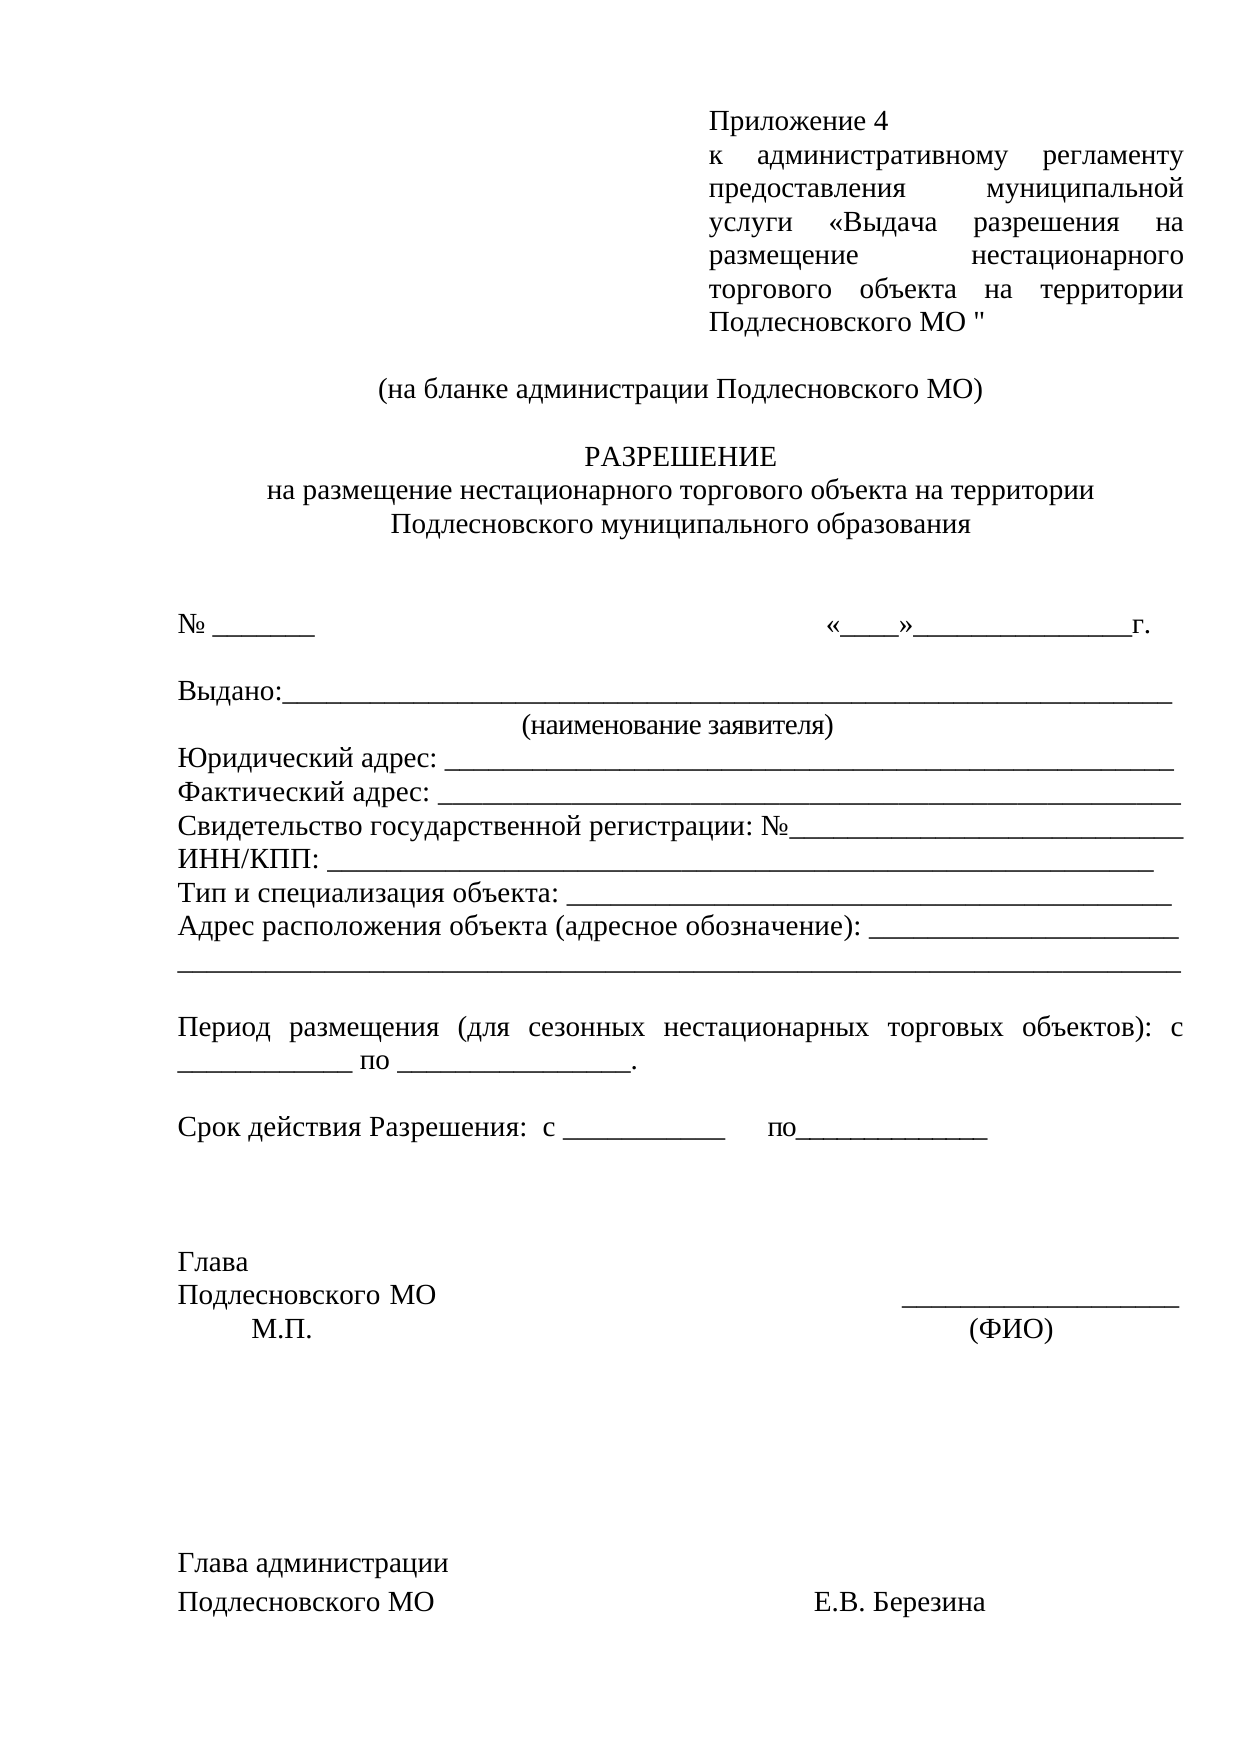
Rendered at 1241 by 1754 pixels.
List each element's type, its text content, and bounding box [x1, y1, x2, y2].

text к административному регламенту предоставления муниципальной услуги «Выдача разрешения на размещение нестационарного торгового объекта на территории Подлесновского МО " [709, 137, 1184, 338]
text Адрес расположения объекта (адресное обозначение): _____________________ [177, 908, 1184, 942]
text Подлесновского МО ___________________ М.П. (ФИО) [177, 1277, 1184, 1344]
text Глава администрации [177, 1546, 1184, 1579]
text Период размещения (для сезонных нестационарных торговых объектов): с ____________ по ________________. [177, 1009, 1184, 1076]
text РАЗРЕШЕНИЕ [177, 439, 1184, 472]
text ____________________________________________________________________ [177, 942, 1184, 975]
text Свидетельство государственной регистрации: №___________________________ [177, 808, 1184, 841]
text на размещение нестационарного торгового объекта на территории Подлесновского муниципального образования [177, 472, 1184, 539]
text (наименование заявителя) [177, 707, 1184, 741]
text № _______ «____»_______________г. [177, 606, 1184, 640]
text (на бланке администрации Подлесновского МО) [177, 372, 1184, 405]
text Юридический адрес: __________________________________________________ [177, 741, 1184, 774]
text ИНН/КПП: ________________________________________________________ [177, 841, 1184, 875]
text Глава [177, 1244, 1184, 1277]
text Фактический адрес: __________________________________________________ [177, 774, 1184, 808]
text Подлесновского МО Е.В. Березина [177, 1584, 1184, 1618]
text Приложение 4 [709, 103, 1184, 137]
text Тип и специализация объекта: _________________________________________ [177, 875, 1184, 908]
text Выдано:_____________________________________________________________ [177, 673, 1184, 707]
text Срок действия Разрешения: с ___________ по______________ [177, 1109, 1184, 1143]
